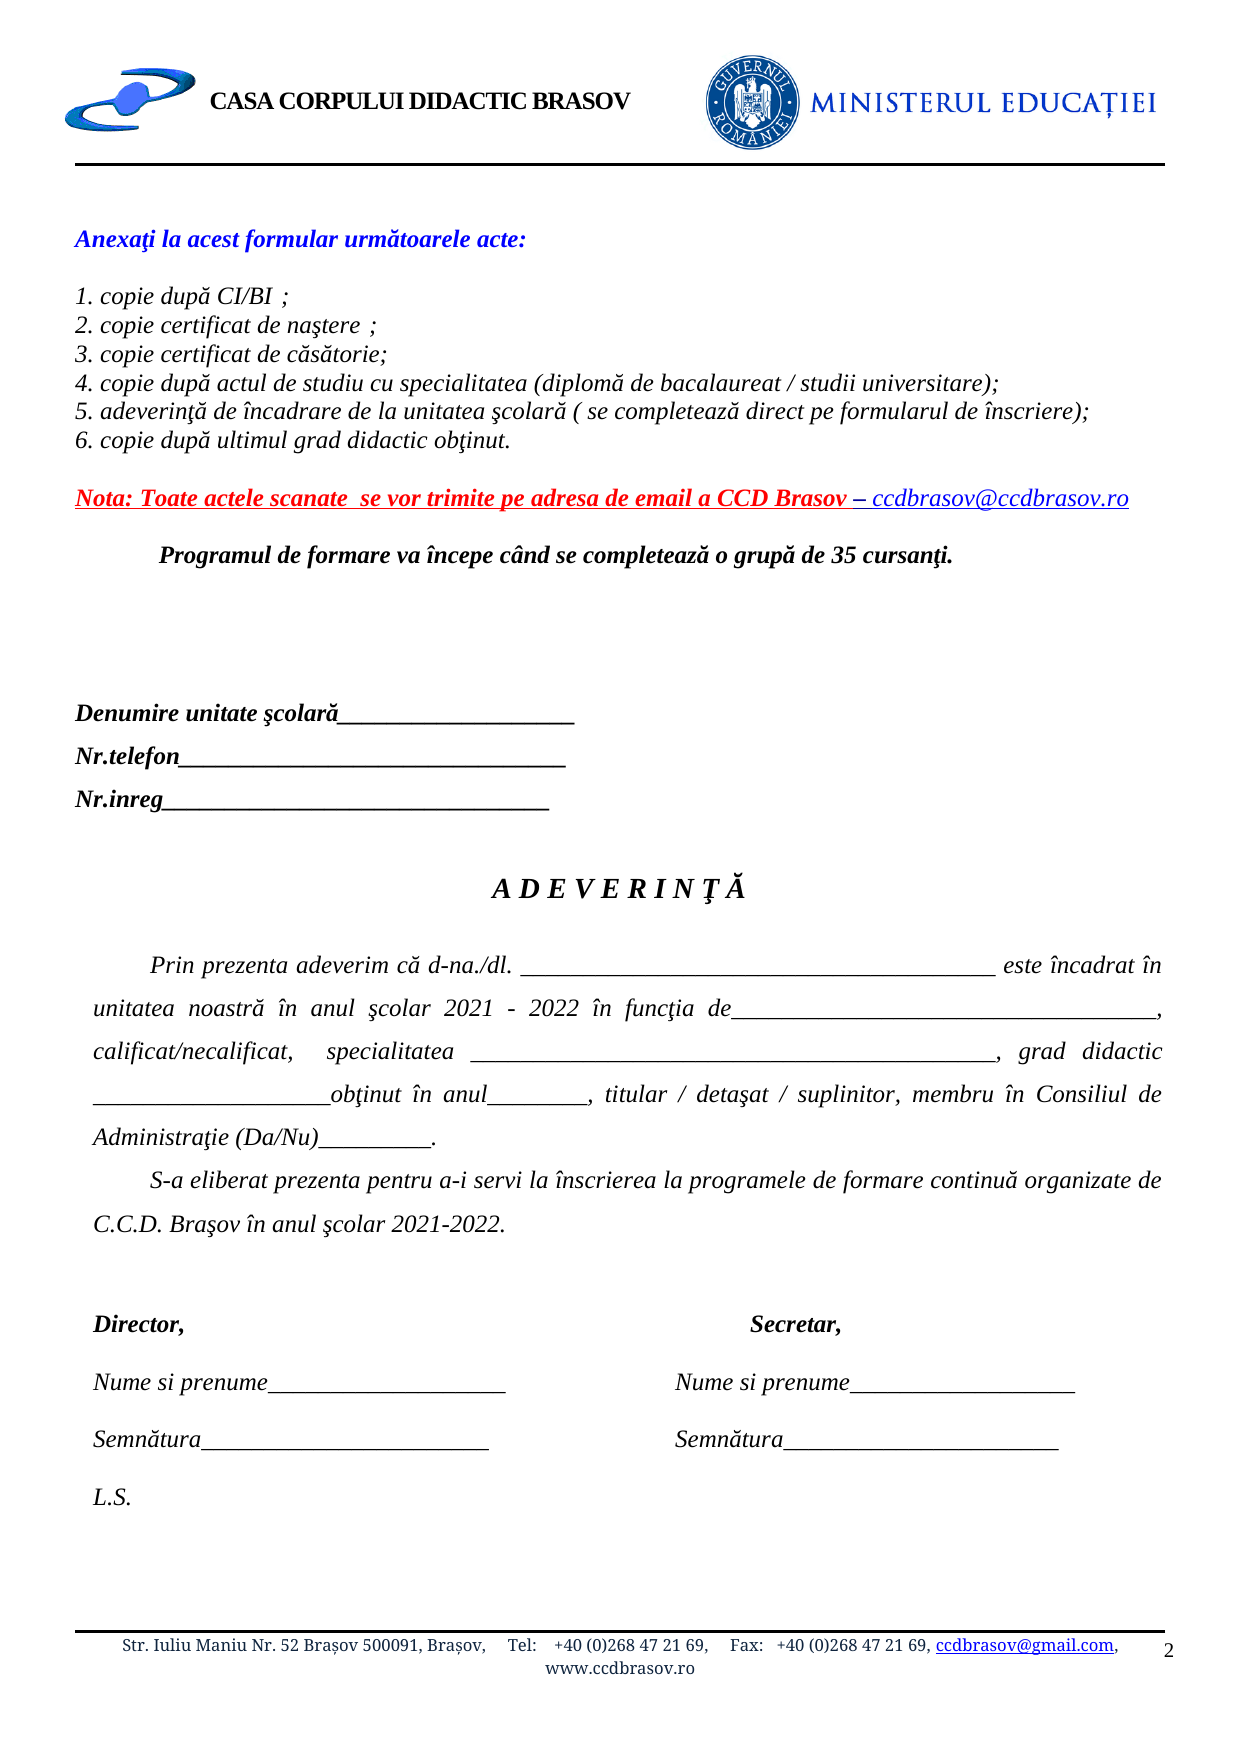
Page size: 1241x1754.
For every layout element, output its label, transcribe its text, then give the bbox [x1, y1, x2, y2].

text Anexaţi la acest formular următoarele acte: [75, 224, 1165, 253]
text Denumire unitate şcolară___________________ [75, 698, 1165, 727]
text 3. copie certificat de căsătorie; [75, 339, 1165, 368]
text 5. adeverinţă de încadrare de la unitatea şcolară ( se completează direct pe formularul de înscriere); [75, 396, 1165, 425]
text S-a eliberat prezenta pentru a-i servi la înscrierea la programele de formare continuă organizate de C.C.D. Braşov în anul şcolar 2021-2022. [93, 1166, 1165, 1237]
text Nume si prenume___________________ Nume si prenume__________________ [93, 1367, 1165, 1396]
text 2. copie certificat de naştere ; [75, 310, 1165, 339]
text A D E V E R I N Ţ Ă [75, 871, 1165, 904]
text Programul de formare va începe când se completează o grupă de 35 cursanţi. [75, 540, 1165, 569]
picture [688, 40, 1166, 163]
text 1. copie după CI/BI ; [75, 281, 1165, 310]
text Nr.telefon_______________________________ [75, 741, 1165, 770]
text Director, Secretar, [93, 1309, 1165, 1338]
text 4. copie după actul de studiu cu specialitatea (diplomă de bacalaureat / studii universitare); [75, 368, 1165, 396]
text L.S. [93, 1482, 1165, 1511]
text Nr.inreg_______________________________ [75, 784, 1165, 813]
text Prin prezenta adeverim că d-na./dl. ______________________________________ este încadrat în unitatea noastră în anul şcolar 2021 - 2022 în funcţia de__________________________________, calificat/necalificat, specialitatea __________________________________________, grad didactic ___________________obţinut în anul________, titular / detaşat / suplinitor, membru în Consiliul de Administraţie (Da/Nu)_________. [93, 950, 1165, 1151]
picture [53, 44, 205, 149]
text Semnătura_______________________ Semnătura______________________ [93, 1424, 1165, 1453]
text 6. copie după ultimul grad didactic obţinut. [75, 425, 1165, 454]
text Nota: Toate actele scanate se vor trimite pe adresa de email a CCD Brasov – ccdbrasov@ccdbrasov.ro [75, 483, 1165, 511]
